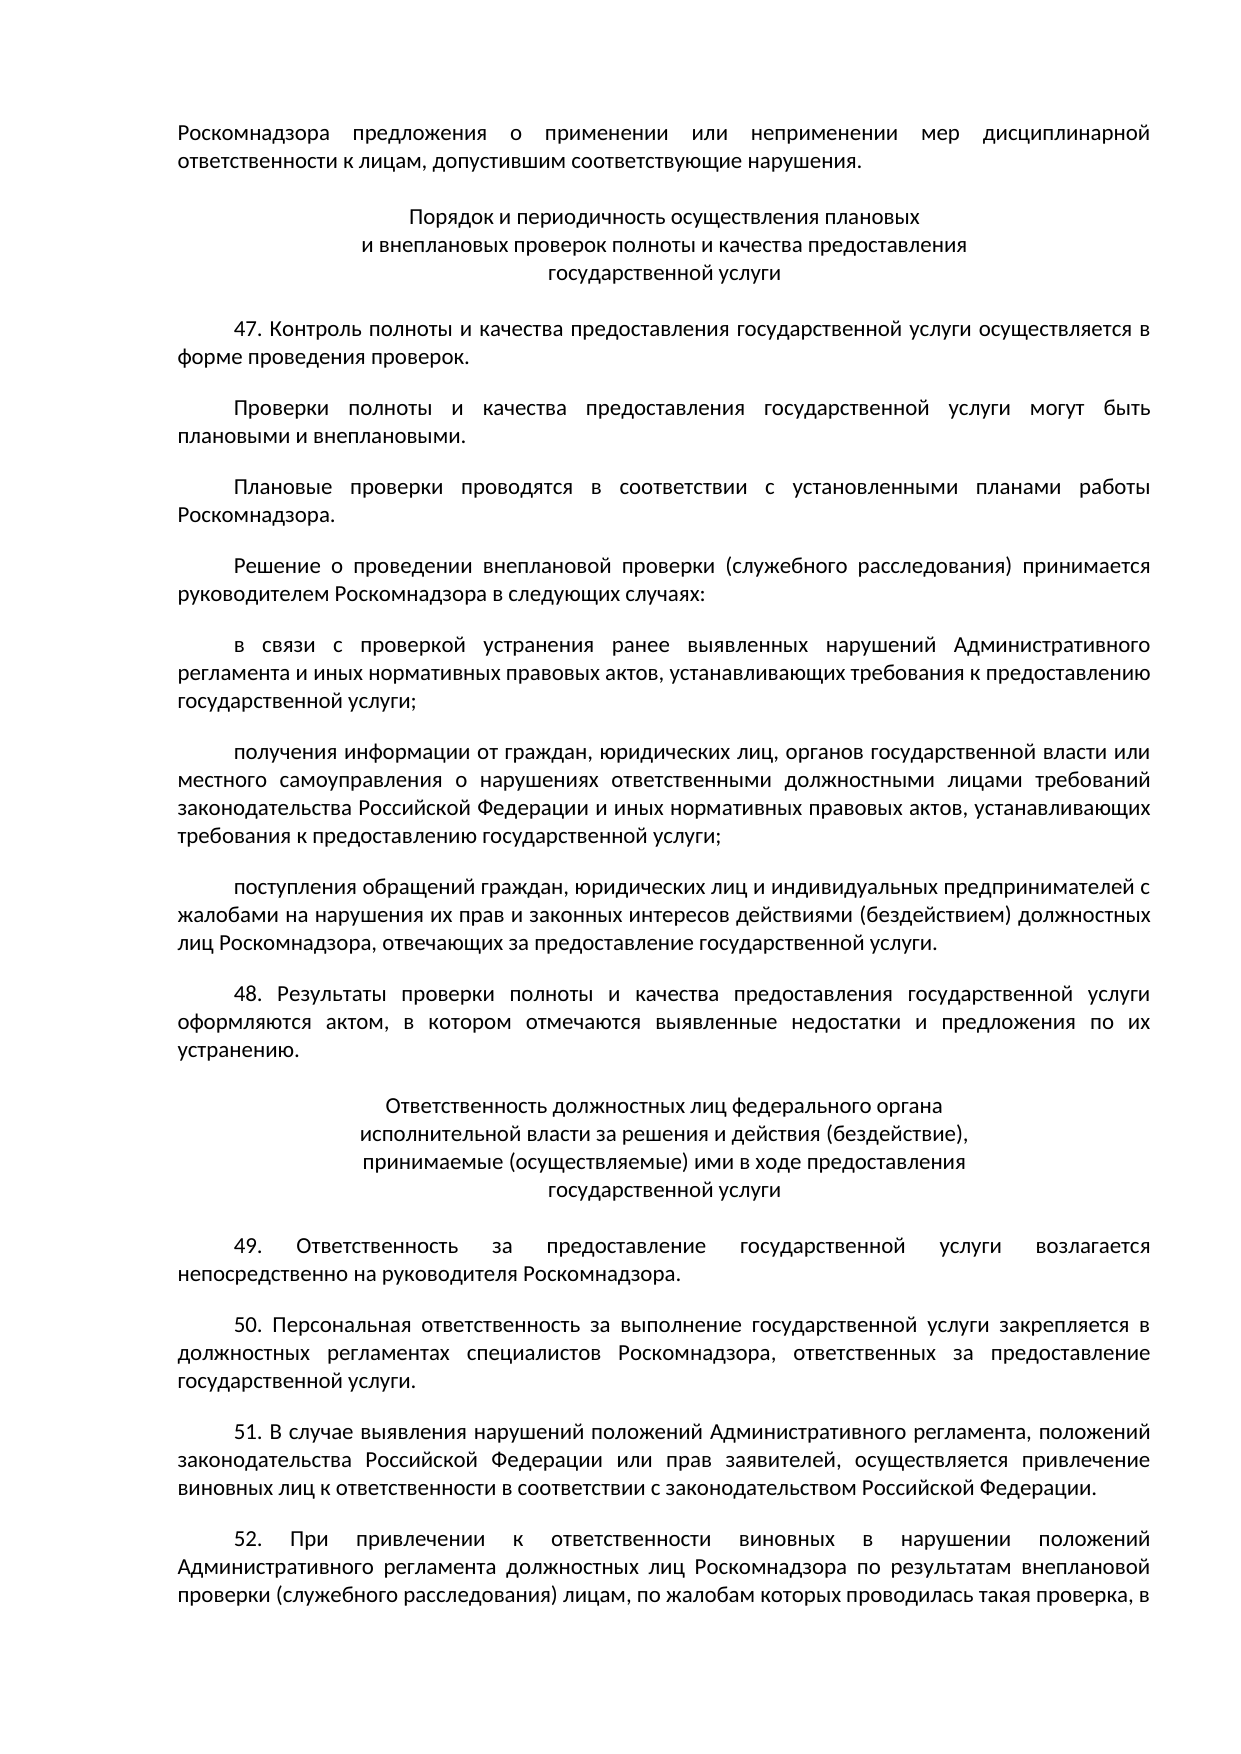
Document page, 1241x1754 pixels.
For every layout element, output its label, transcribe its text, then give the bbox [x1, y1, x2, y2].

text принимаемые (осуществляемые) ими в ходе предоставления [177, 1147, 1152, 1175]
text 51. В случае выявления нарушений положений Административного регламента, положений законодательства Российской Федерации или прав заявителей, осуществляется привлечение виновных лиц к ответственности в соответствии с законодательством Российской Федерации. [177, 1417, 1152, 1501]
text государственной услуги [177, 1175, 1152, 1203]
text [177, 118, 1152, 174]
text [177, 1524, 1152, 1608]
text Плановые проверки проводятся в соответствии с установленными планами работы Роскомнадзора. [177, 472, 1152, 528]
text и внеплановых проверок полноты и качества предоставления [177, 230, 1152, 258]
text Решение о проведении внеплановой проверки (служебного расследования) принимается руководителем Роскомнадзора в следующих случаях: [177, 551, 1152, 607]
text государственной услуги [177, 258, 1152, 286]
text 49. Ответственность за предоставление государственной услуги возлагается непосредственно на руководителя Роскомнадзора. [177, 1231, 1152, 1287]
text 47. Контроль полноты и качества предоставления государственной услуги осуществляется в форме проведения проверок. [177, 314, 1152, 370]
text поступления обращений граждан, юридических лиц и индивидуальных предпринимателей с жалобами на нарушения их прав и законных интересов действиями (бездействием) должностных лиц Роскомнадзора, отвечающих за предоставление государственной услуги. [177, 872, 1152, 956]
text 50. Персональная ответственность за выполнение государственной услуги закрепляется в должностных регламентах специалистов Роскомнадзора, ответственных за предоставление государственной услуги. [177, 1310, 1152, 1394]
text Порядок и периодичность осуществления плановых [177, 202, 1152, 230]
text Ответственность должностных лиц федерального органа [177, 1091, 1152, 1119]
text исполнительной власти за решения и действия (бездействие), [177, 1119, 1152, 1147]
text в связи с проверкой устранения ранее выявленных нарушений Административного регламента и иных нормативных правовых актов, устанавливающих требования к предоставлению государственной услуги; [177, 630, 1152, 714]
text Проверки полноты и качества предоставления государственной услуги могут быть плановыми и внеплановыми. [177, 393, 1152, 449]
text 48. Результаты проверки полноты и качества предоставления государственной услуги оформляются актом, в котором отмечаются выявленные недостатки и предложения по их устранению. [177, 979, 1152, 1063]
text получения информации от граждан, юридических лиц, органов государственной власти или местного самоуправления о нарушениях ответственными должностными лицами требований законодательства Российской Федерации и иных нормативных правовых актов, устанавливающих требования к предоставлению государственной услуги; [177, 737, 1152, 849]
